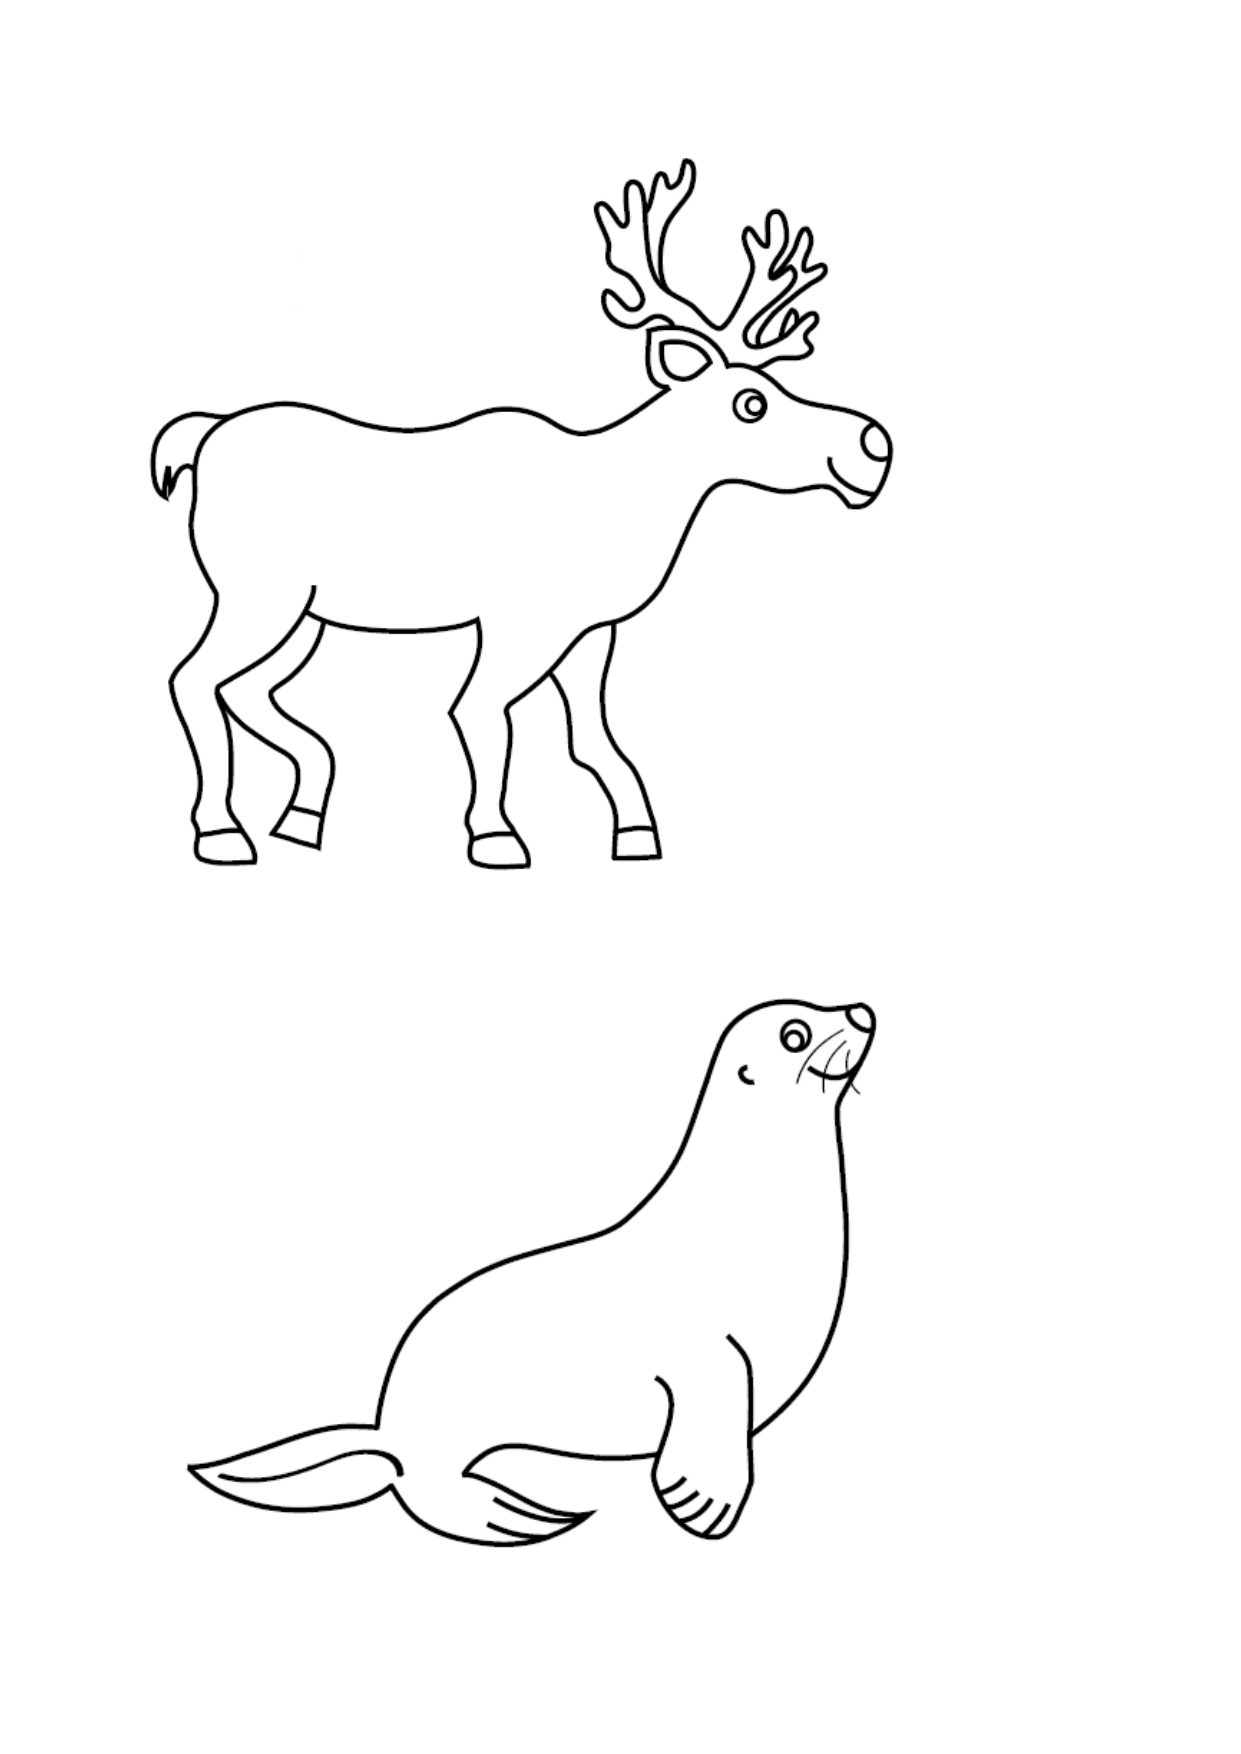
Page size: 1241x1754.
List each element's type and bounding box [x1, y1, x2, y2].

picture [147, 147, 898, 882]
picture [147, 960, 910, 1567]
